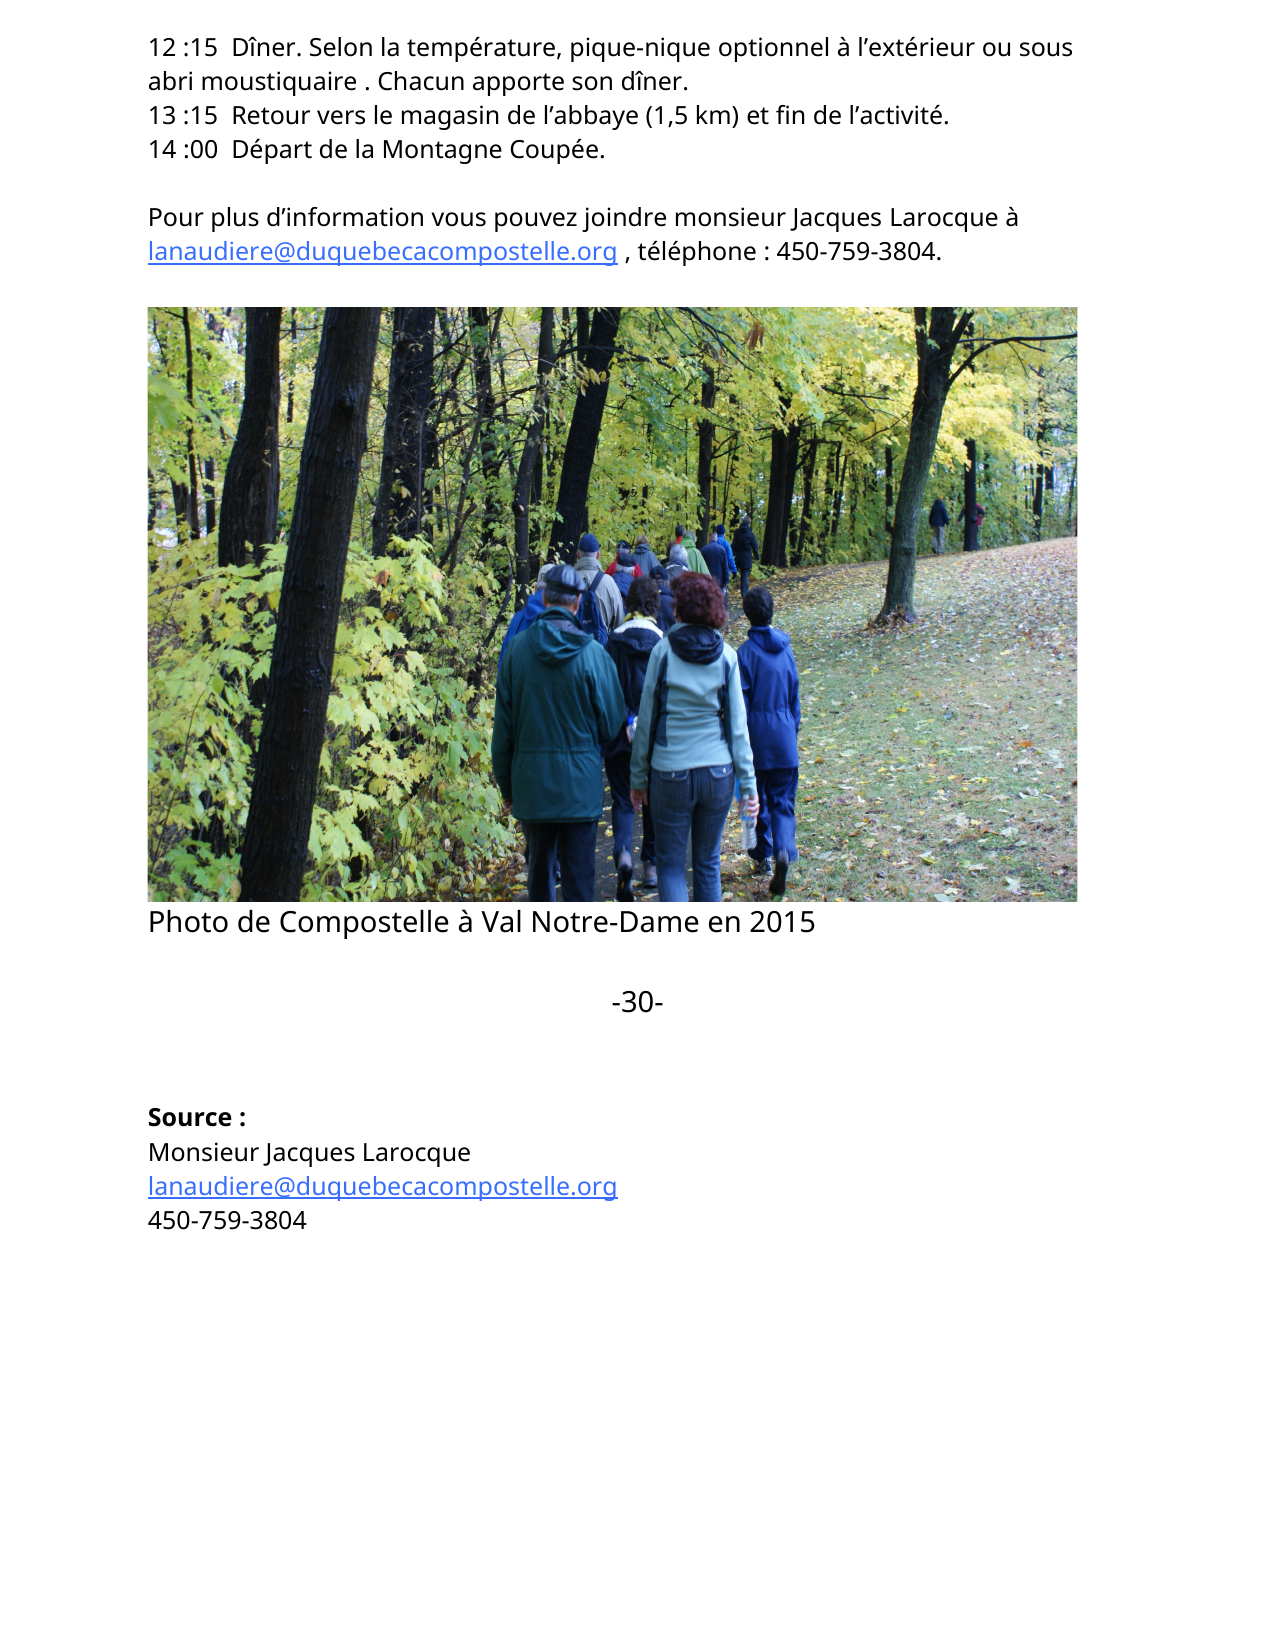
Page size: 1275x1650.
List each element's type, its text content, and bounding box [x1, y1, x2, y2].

text 450-759-3804 [148, 1202, 1127, 1236]
text -30- [148, 981, 1127, 1021]
text 12 :15 Dîner. Selon la température, pique-nique optionnel à l’extérieur ou sous abri moustiquaire . Chacun apporte son dîner. [148, 29, 1127, 98]
text 13 :15 Retour vers le magasin de l’abbaye (1,5 km) et fin de l’activité. [148, 98, 1127, 132]
text lanaudiere@duquebecacompostelle.org [148, 1168, 1127, 1202]
picture [147, 307, 1078, 902]
text 14 :00 Départ de la Montagne Coupée. [148, 132, 1127, 166]
text Monsieur Jacques Larocque [148, 1134, 1127, 1168]
text Source : [148, 1100, 1127, 1134]
text Pour plus d’information vous pouvez joindre monsieur Jacques Larocque à lanaudiere@duquebecacompostelle.org , téléphone : 450-759-3804. [148, 200, 1127, 268]
text Photo de Compostelle à Val Notre-Dame en 2015 [148, 902, 1127, 941]
